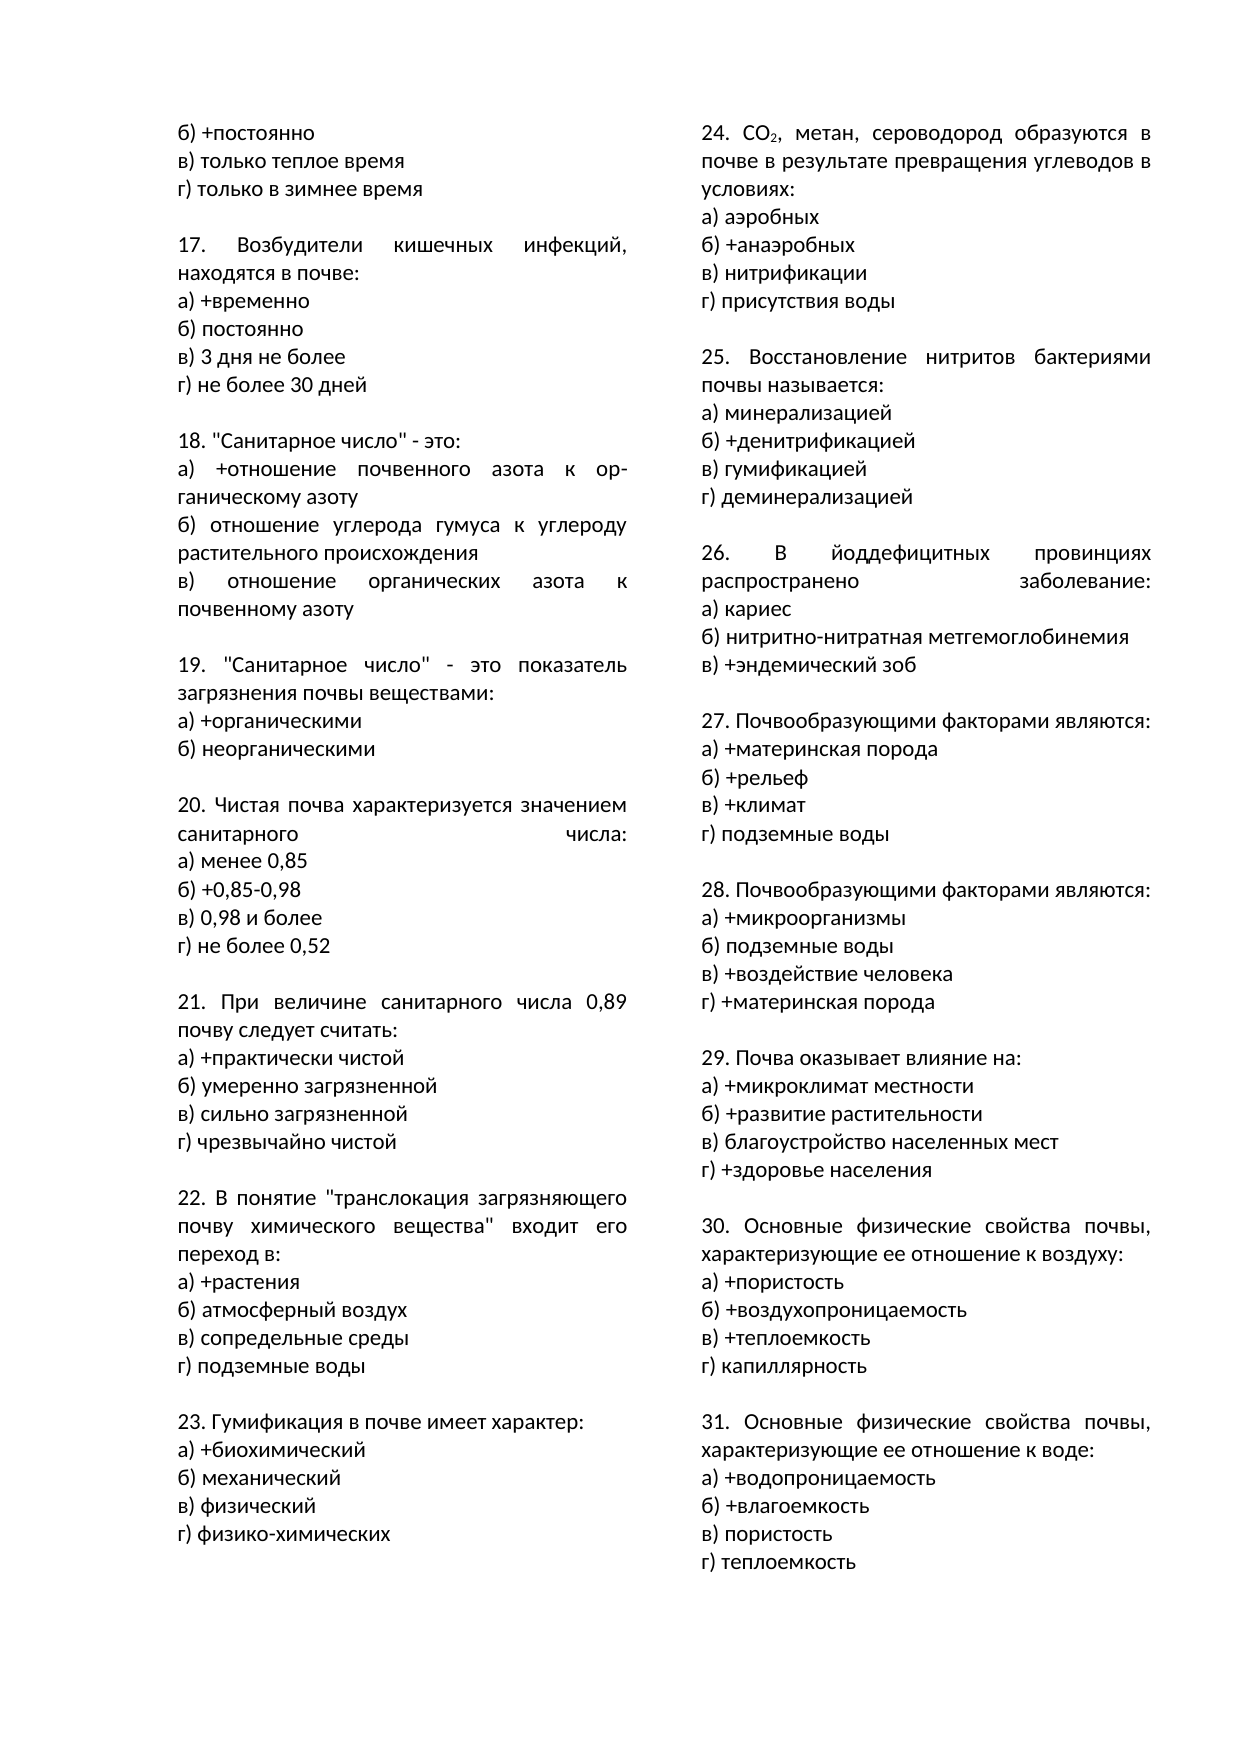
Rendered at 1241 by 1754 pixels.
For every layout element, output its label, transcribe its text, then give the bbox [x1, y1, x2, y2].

text б) умеренно загрязненной [177, 1071, 627, 1099]
text в) гумификацией [701, 454, 1152, 482]
text г) присутствия воды [701, 286, 1152, 314]
text 17. Возбудители кишечных инфекций, находятся в почве: [177, 230, 627, 286]
text в) пористость [701, 1519, 1152, 1547]
text б) +анаэробных [701, 230, 1152, 258]
text а) +временно [177, 286, 627, 314]
text 28. Почвообразующими факторами являются: [701, 875, 1152, 903]
text г) деминерализацией [701, 482, 1152, 510]
text г) +здоровье населения [701, 1155, 1152, 1183]
text 21. При величине санитарного числа 0,89 почву следует считать: [177, 987, 627, 1043]
text г) чрезвычайно чистой [177, 1127, 627, 1155]
text г) капиллярность [701, 1351, 1152, 1379]
text в) 0,98 и более [177, 903, 627, 931]
text б) +рельеф [701, 763, 1152, 791]
text г) теплоемкость [701, 1547, 1152, 1575]
text 18. "Санитарное число" - это: [177, 426, 627, 454]
text г) физико-химических [177, 1519, 627, 1547]
text а) +биохимический [177, 1435, 627, 1463]
text а) +практически чистой [177, 1043, 627, 1071]
text 31. Основные физические свойства почвы, характеризующие ее отношение к воде: [701, 1407, 1152, 1463]
text б) +постоянно [177, 118, 627, 146]
text 25. Восстановление нитритов бактериями почвы называется: [701, 342, 1152, 398]
text а) +органическими [177, 707, 627, 734]
text в) физический [177, 1491, 627, 1519]
text в) +теплоемкость [701, 1323, 1152, 1351]
text 22. В понятие "транслокация загрязняющего почву химического вещества" входит его переход в: [177, 1183, 627, 1267]
text б) +0,85-0,98 [177, 875, 627, 903]
text 29. Почва оказывает влияние на: [701, 1043, 1152, 1071]
text в) сопредельные среды [177, 1323, 627, 1351]
text а) +пористость [701, 1267, 1152, 1295]
text а) +микроклимат местности [701, 1071, 1152, 1099]
text 24. СО2, метан, сероводород образуются в почве в результате превращения углеводов в условиях: [701, 118, 1152, 202]
text в) +эндемический зоб [701, 651, 1152, 678]
text б) +влагоемкость [701, 1491, 1152, 1519]
text б) отношение углерода гумуса к углероду растительного происхождения [177, 510, 627, 566]
text 30. Основные физические свойства почвы, характеризующие ее отношение к воздуху: [701, 1211, 1152, 1267]
text 26. В йоддефицитных провинциях распространено заболевание: а) кариес [701, 538, 1152, 622]
text а) минерализацией [701, 398, 1152, 426]
text 27. Почвообразующими факторами являются: [701, 707, 1152, 734]
text б) неорганическими [177, 734, 627, 763]
text в) сильно загрязненной [177, 1099, 627, 1127]
text а) +отношение почвенного азота к органическому азоту [177, 454, 627, 510]
text в) нитрификации [701, 258, 1152, 286]
text в) 3 дня не более [177, 342, 627, 370]
text в) +воздействие человека [701, 959, 1152, 987]
text г) не более 0,52 [177, 931, 627, 959]
text б) подземные воды [701, 931, 1152, 959]
text б) +воздухопроницаемость [701, 1295, 1152, 1323]
text а) +микроорганизмы [701, 903, 1152, 931]
text в) только теплое время [177, 146, 627, 174]
text в) отношение органических азота к почвенному азоту [177, 566, 627, 622]
text б) +денитрификацией [701, 426, 1152, 454]
text а) +растения [177, 1267, 627, 1295]
text а) +материнская порода [701, 734, 1152, 763]
text г) не более 30 дней [177, 370, 627, 398]
text а) +водопроницаемость [701, 1463, 1152, 1491]
text 19. "Санитарное число" - это показатель загрязнения почвы веществами: [177, 651, 627, 707]
text б) +развитие растительности [701, 1099, 1152, 1127]
text 23. Гумификация в почве имеет характер: [177, 1407, 627, 1435]
text б) постоянно [177, 314, 627, 342]
text б) нитритно-нитратная метгемоглобинемия [701, 622, 1152, 651]
text в) +климат [701, 791, 1152, 819]
text г) подземные воды [177, 1351, 627, 1379]
text в) благоустройство населенных мест [701, 1127, 1152, 1155]
text 20. Чистая почва характеризуется значением санитарного числа: а) менее 0,85 [177, 791, 627, 875]
text б) механический [177, 1463, 627, 1491]
text г) подземные воды [701, 819, 1152, 847]
text а) аэробных [701, 202, 1152, 230]
text г) только в зимнее время [177, 174, 627, 202]
text б) атмосферный воздух [177, 1295, 627, 1323]
text г) +материнская порода [701, 987, 1152, 1015]
